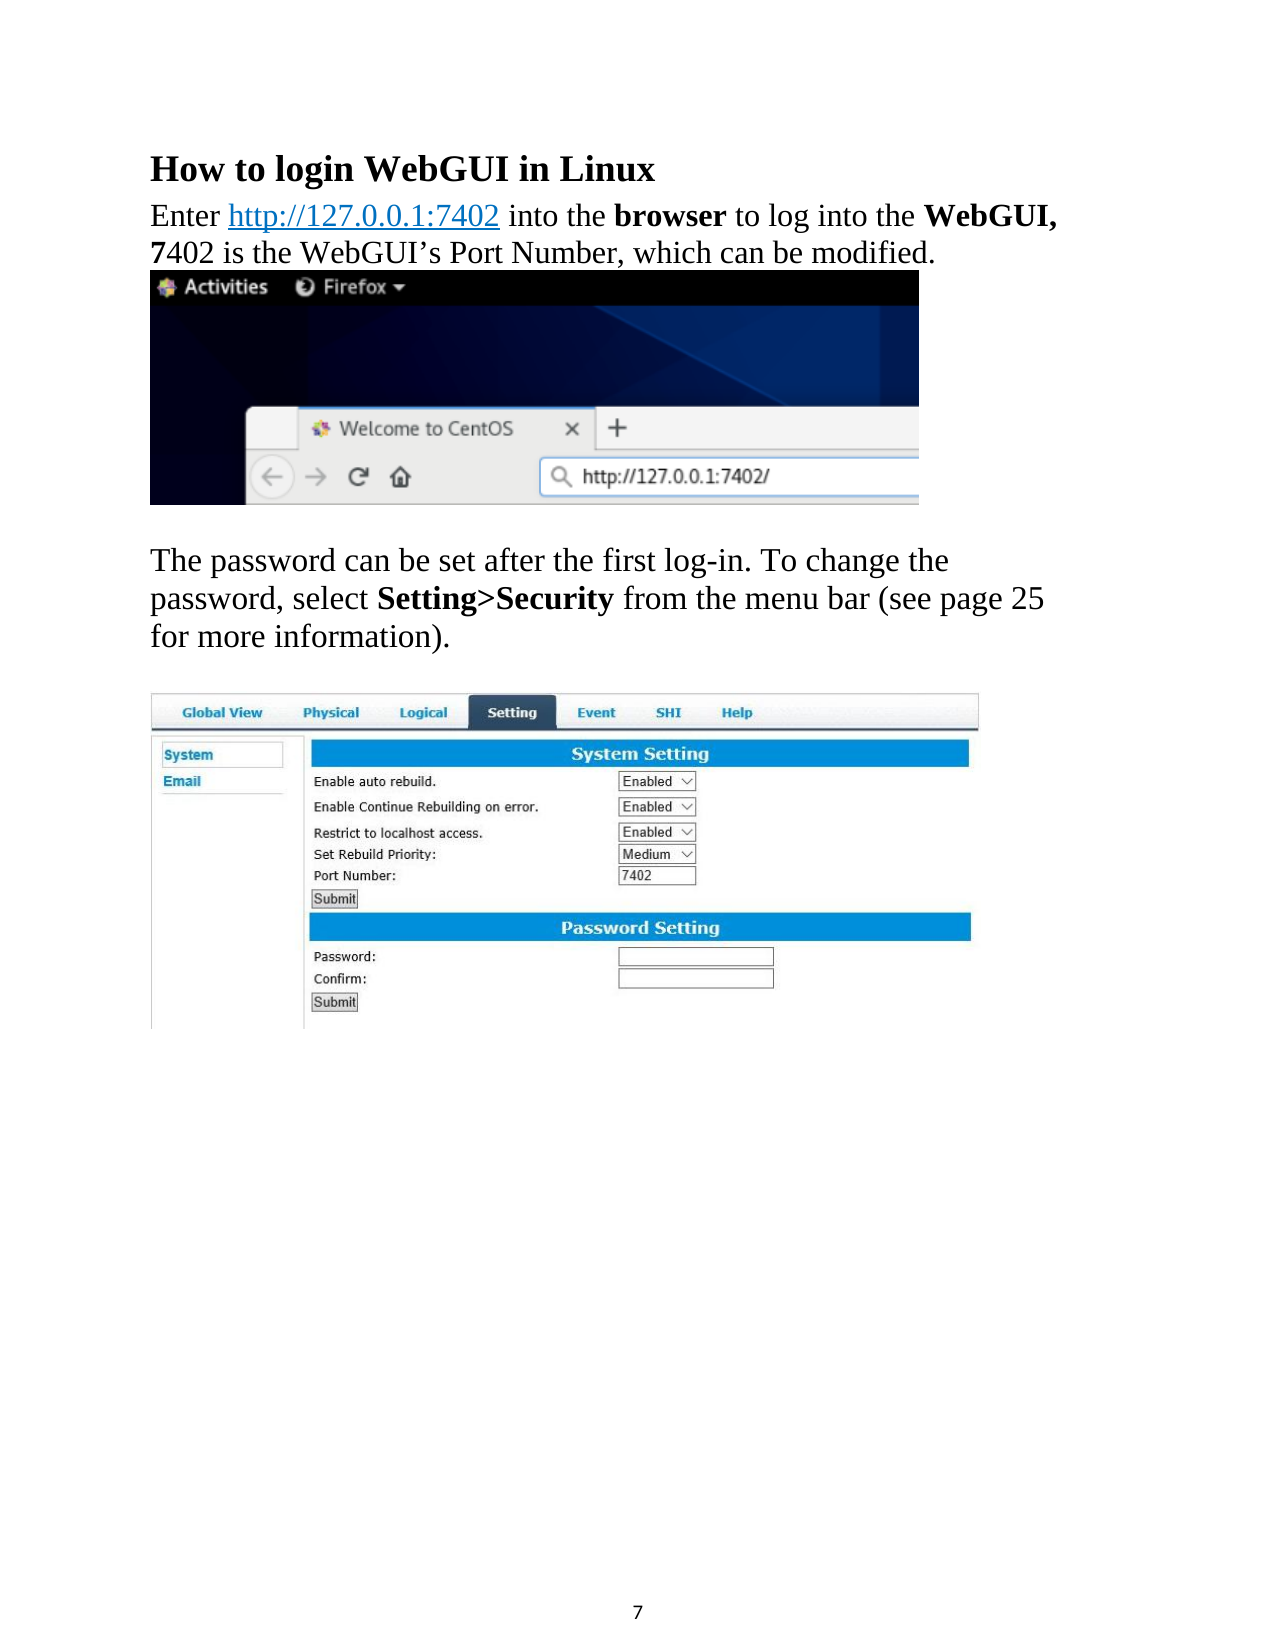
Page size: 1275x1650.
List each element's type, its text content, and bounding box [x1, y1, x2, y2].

picture [150, 270, 919, 505]
subtitle How to login WebGUI in Linux [150, 147, 1125, 190]
text The password can be set after the first log-in. To change the password, select Setting>Security from the menu bar (see page 25 for more information). [150, 542, 1087, 654]
picture [150, 691, 981, 1029]
text Enter http://127.0.0.1:7402 into the browser to log into the WebGUI, 7402 is the WebGUI’s Port Number, which can be modified. [150, 196, 1125, 270]
